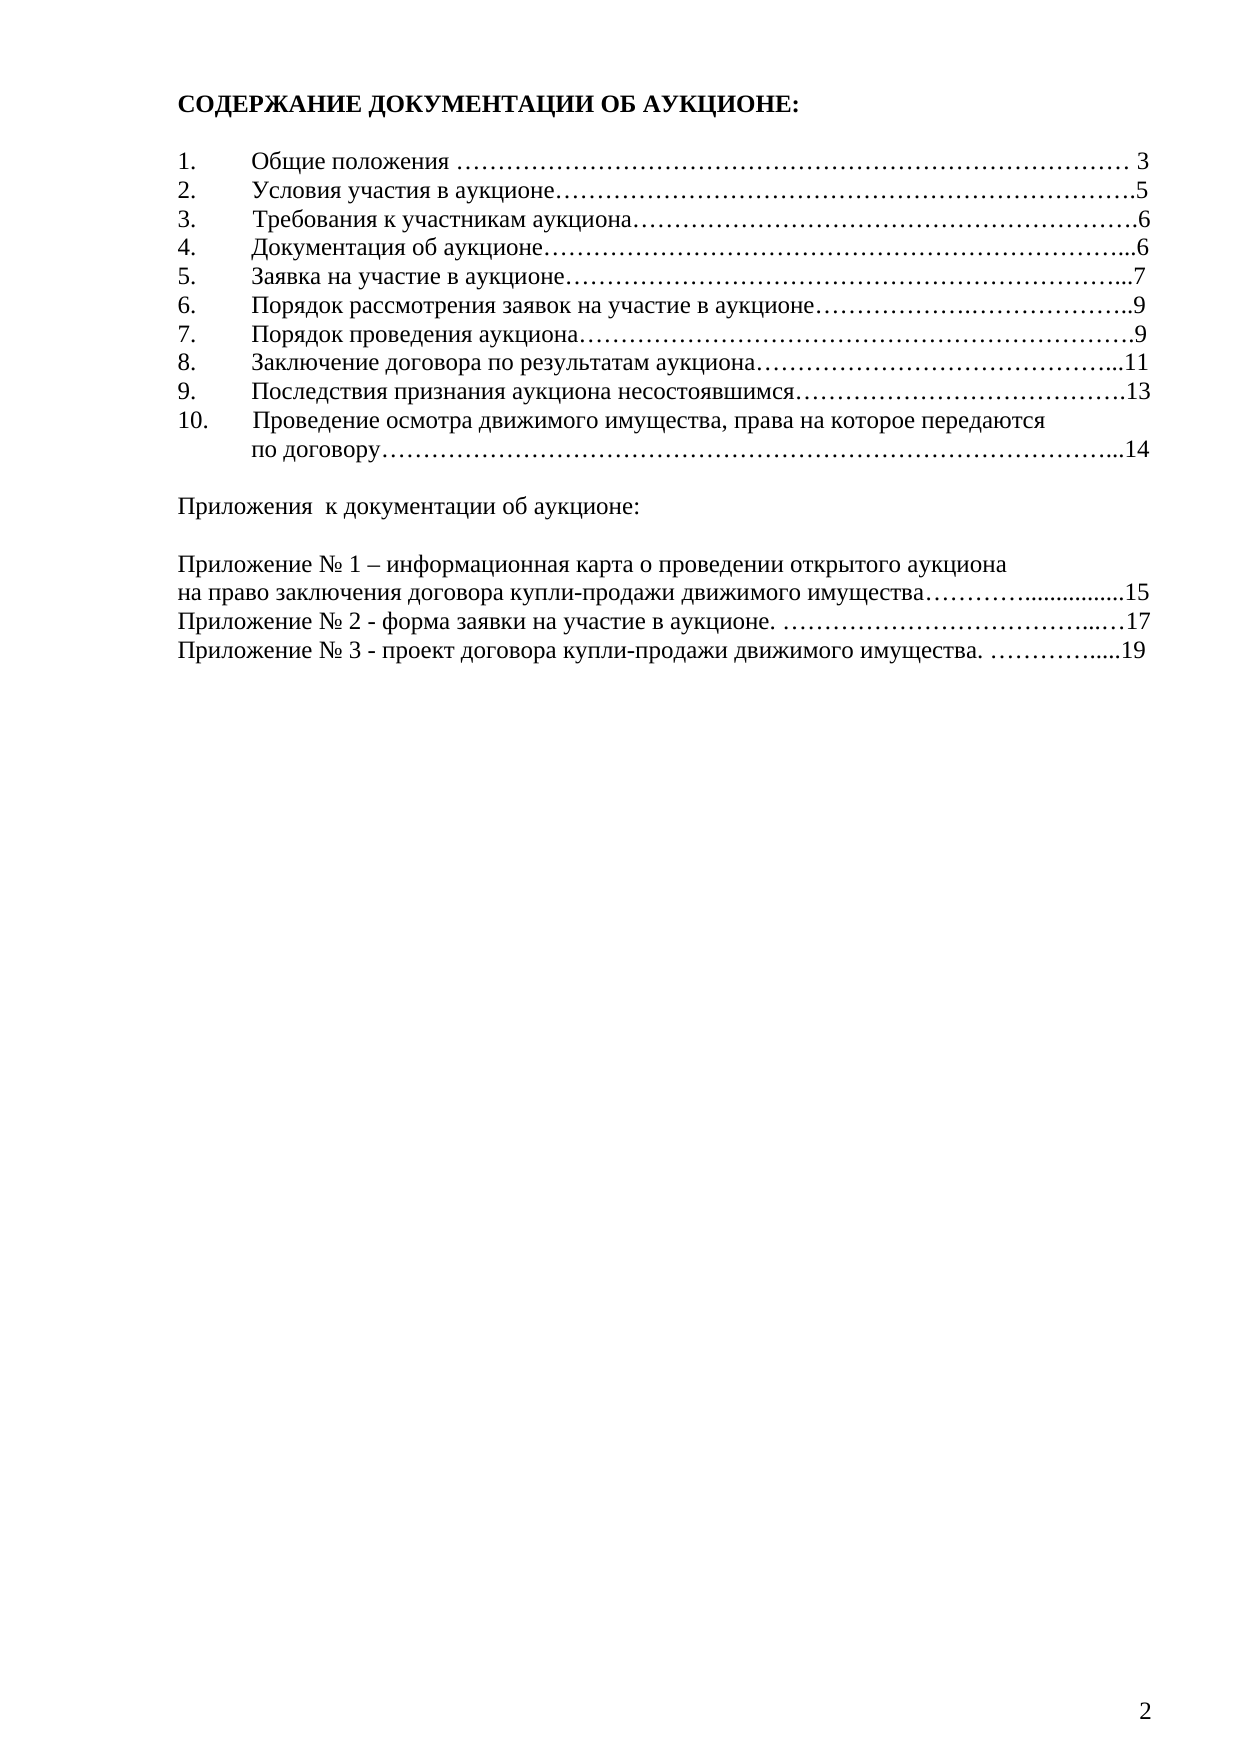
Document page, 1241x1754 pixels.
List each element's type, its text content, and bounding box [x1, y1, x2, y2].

text Приложения к документации об аукционе: [177, 491, 1152, 520]
list Последствия признания аукциона несостоявшимся………………………………….13 [177, 376, 1152, 405]
text Приложение № 2 - форма заявки на участие в аукционе. ………………………………...…17 [177, 606, 1152, 635]
list Общие положения ……………………………………………………………………… 3 [177, 146, 1152, 175]
text на право заключения договора купли-продажи движимого имущества…………................15 [177, 577, 1152, 606]
list Условия участия в аукционе…………………………………………………………….5 [177, 175, 1152, 204]
text по договору……………………………………………………………………………...14 [177, 434, 1152, 462]
list Порядок проведения аукциона………………………………………………………….9 [177, 319, 1152, 347]
list Порядок рассмотрения заявок на участие в аукционе……………….………………..9 [177, 290, 1152, 319]
list Заключение договора по результатам аукциона……………………………………...11 [177, 347, 1152, 376]
list Заявка на участие в аукционе…………………………………………………………...7 [177, 261, 1152, 290]
text 10. Проведение осмотра движимого имущества, права на которое передаются [177, 405, 1152, 434]
list Документация об аукционе……………………………………………………………...6 [177, 232, 1152, 261]
text Приложение № 1 – информационная карта о проведении открытого аукциона [177, 549, 1152, 577]
list Требования к участникам аукциона…………………………………………………….6 [177, 204, 1152, 232]
text СОДЕРЖАНИЕ ДОКУМЕНТАЦИИ ОБ АУКЦИОНЕ: [177, 89, 1152, 117]
text Приложение № 3 - проект договора купли-продажи движимого имущества. ………….....19 [177, 635, 1152, 664]
